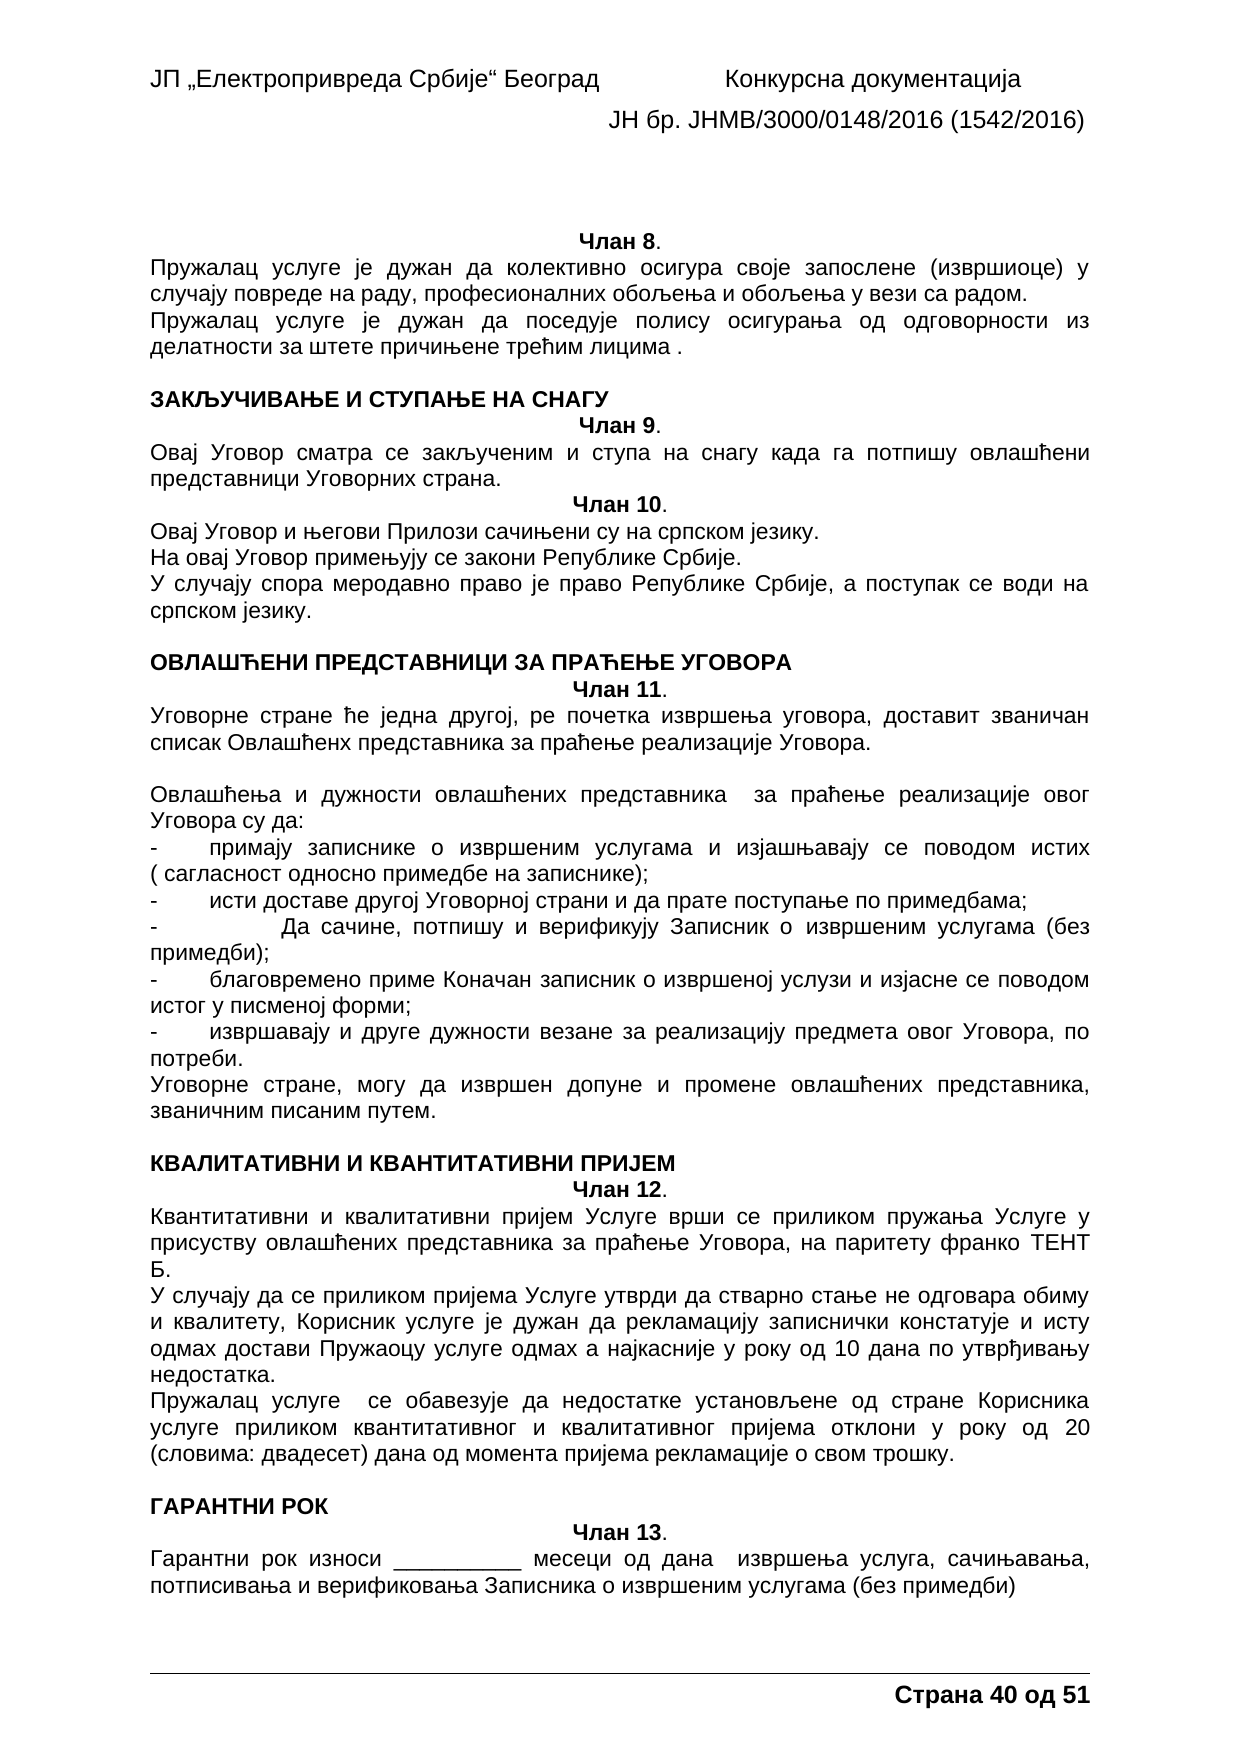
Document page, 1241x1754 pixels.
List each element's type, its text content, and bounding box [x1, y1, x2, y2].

text Квантитативни и квалитативни пријем Услуге врши се приликом пружања Услуге у присуству овлашћених представника за праћење Уговора, на паритету франко ТЕНТ Б. [150, 1203, 1090, 1282]
text Члан 10. [150, 491, 1090, 518]
text Члан 8. [150, 228, 1090, 254]
text У случају да се приликом пријема Услуге утврди да стварно стање не одговара обиму и квалитету, Корисник услуге је дужан да рекламацију записнички констатује и исту одмах достави Пружаоцу услуге одмах а најкасније у року од 10 дана по утврђивању недостатка. [150, 1282, 1090, 1387]
text - благовремено приме Коначан записник о извршеној услузи и изјасне се поводом истог у писменој форми; [150, 966, 1090, 1018]
text Пружалац услуге је дужан да поседује полису осигурања од одговорности из делатности за штете причињене трећим лицима . [150, 307, 1090, 359]
text Овлашћења и дужности овлашћених представника за праћење реализације овог Уговора су да: [150, 781, 1090, 834]
text - извршавају и друге дужности везане за реализацију предмета овог Уговора, по потреби. [150, 1018, 1090, 1071]
text - примају записнике о извршеним услугама и изјашњавају се поводом истих ( сагласност односно примедбе на записнике); [150, 834, 1090, 887]
text Уговорне стране ће једна другој, ре почетка извршења уговора, доставит званичан списак Овлашћенх представника за праћење реализације Уговора. [150, 702, 1090, 755]
text Овај Уговор сматра се закљученим и ступа на снагу када га потпишу овлашћени представници Уговорних страна. [150, 438, 1090, 491]
text На овај Уговор примењују се закони Републике Србије. [150, 544, 1090, 570]
text Гарантни рок износи __________ месеци од дана извршења услуга, сачињавања, потписивања и верификовања Записника о извршеним услугама (без примедби) [150, 1545, 1090, 1598]
text Уговорне стране, могу да извршен допуне и промене овлашћених представника, званичним писаним путем. [150, 1071, 1090, 1124]
text - Да сачине, потпишу и верификују Записник о извршеним услугама (без примедби); [150, 913, 1090, 966]
text Члан 12. [150, 1176, 1090, 1203]
text - исти доставе другој Уговорној страни и да прате поступање по примедбама; [150, 887, 1090, 913]
text ЗАКЉУЧИВАЊЕ И СТУПАЊЕ НА СНАГУ [150, 386, 1090, 412]
text Пружалац услуге је дужан да колективно осигура своје запослене (извршиоце) у случају повреде на раду, професионалних обољења и обољења у вези са радом. [150, 254, 1090, 307]
text КВАЛИТАТИВНИ И КВАНТИТАТИВНИ ПРИЈЕМ [150, 1150, 1090, 1176]
text Члан 13. [150, 1519, 1090, 1545]
text Овај Уговор и његови Прилози сачињени су на српском језику. [150, 518, 1090, 544]
text ГАРАНТНИ РОК [150, 1493, 1090, 1519]
text Члан 11. [150, 676, 1090, 702]
text Члан 9. [150, 412, 1090, 438]
text Пружалац услуге се обавезује да недостатке установљене од стране Корисника услуге приликом квантитативног и квалитативног пријема отклони у року од 20 (словима: двадесет) дана од момента пријема рекламације о свом трошку. [150, 1387, 1090, 1466]
text ОВЛАШЋЕНИ ПРЕДСТАВНИЦИ ЗА ПРАЋЕЊЕ УГОВОРА [150, 649, 1090, 676]
text У случају спора меродавно право је право Републике Србије, а поступак се води на српском језику. [150, 570, 1090, 623]
